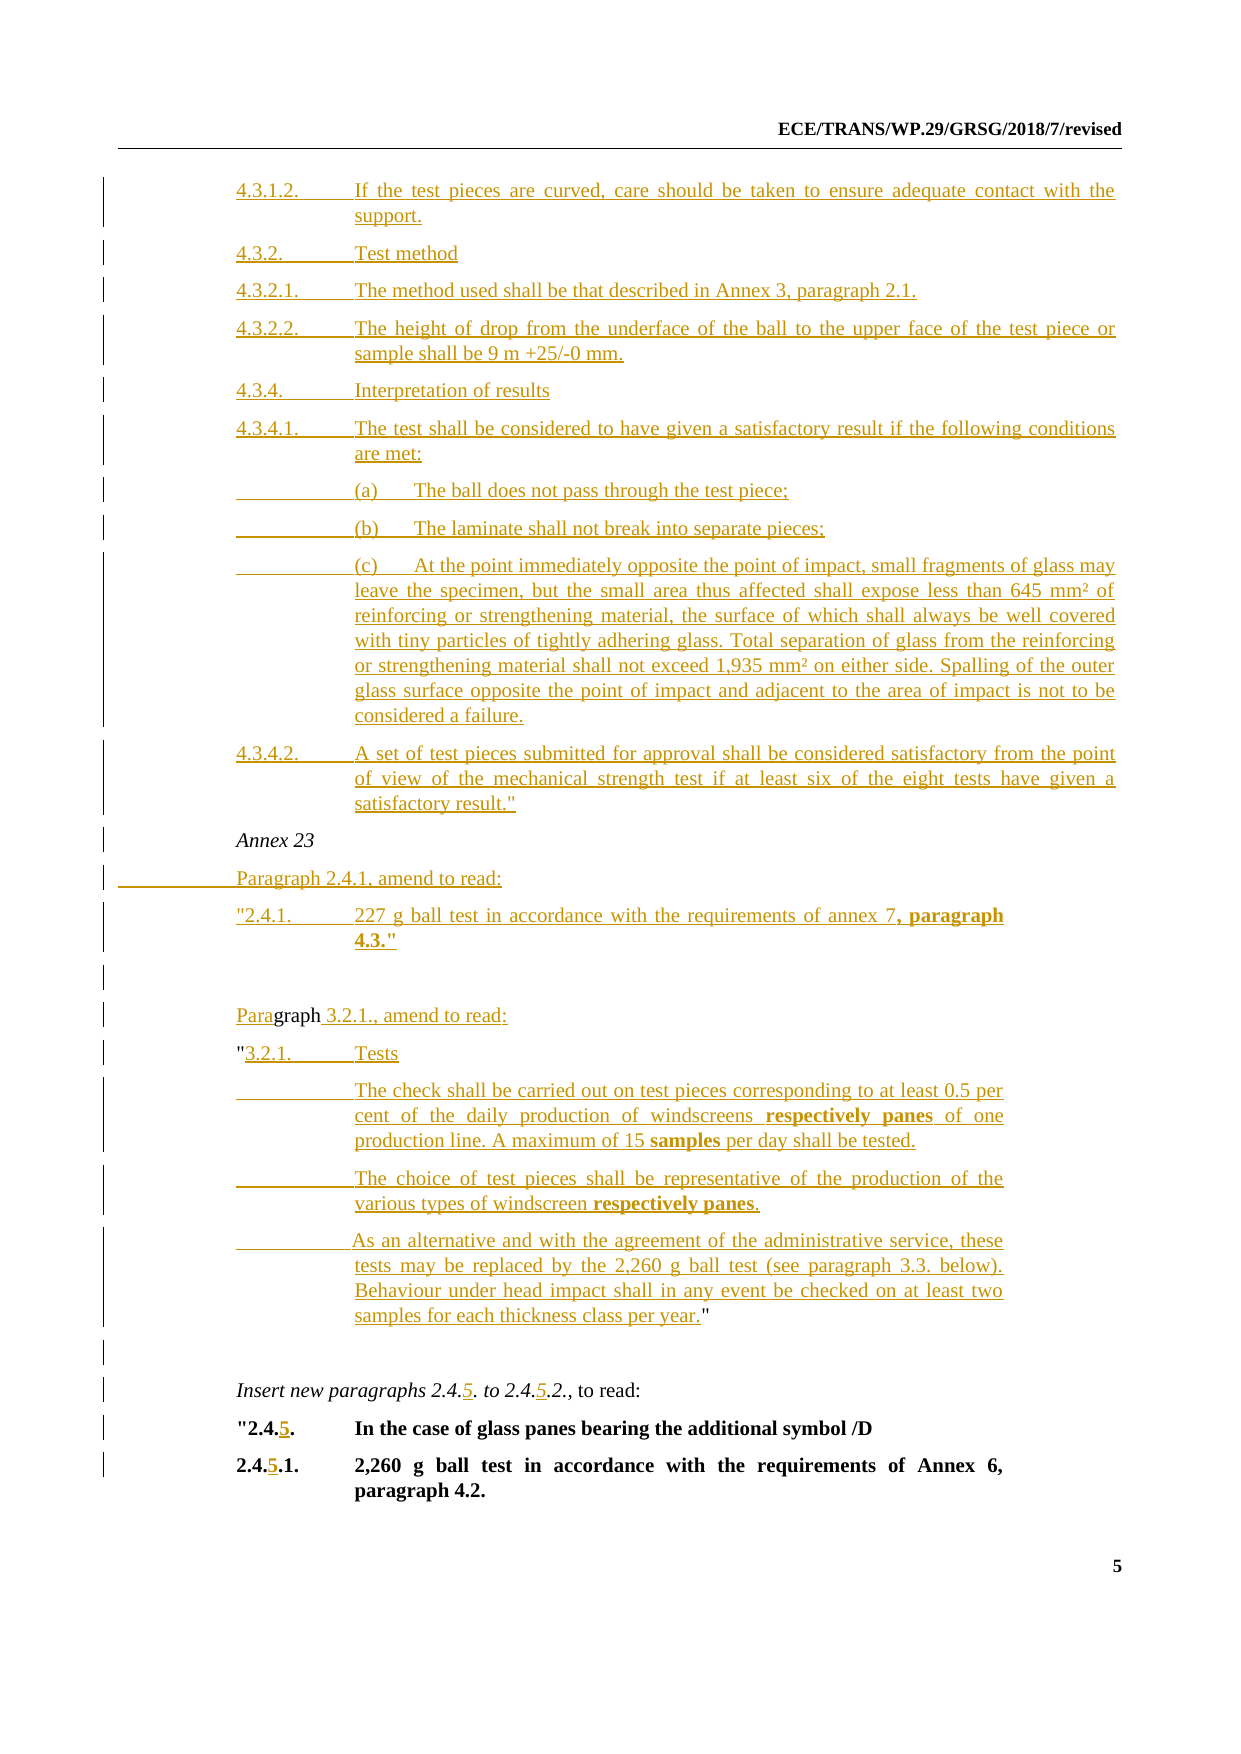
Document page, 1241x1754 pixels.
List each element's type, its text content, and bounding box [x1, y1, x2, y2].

text Annex 23 [236, 827, 1004, 852]
text 2.4..1. 2,260 g ball test in accordance with the requirements of Annex 6, paragraph 4.2. [236, 1452, 1004, 1502]
text "2.4.. In the case of glass panes bearing the additional symbol /D [236, 1415, 1004, 1440]
text " [236, 1250, 1004, 1327]
text " [236, 1040, 1004, 1065]
text graph [236, 1002, 1004, 1027]
text Insert new paragraphs 2.4.. to 2.4..2., to read: [236, 1377, 1004, 1402]
text " [236, 1227, 1004, 1249]
